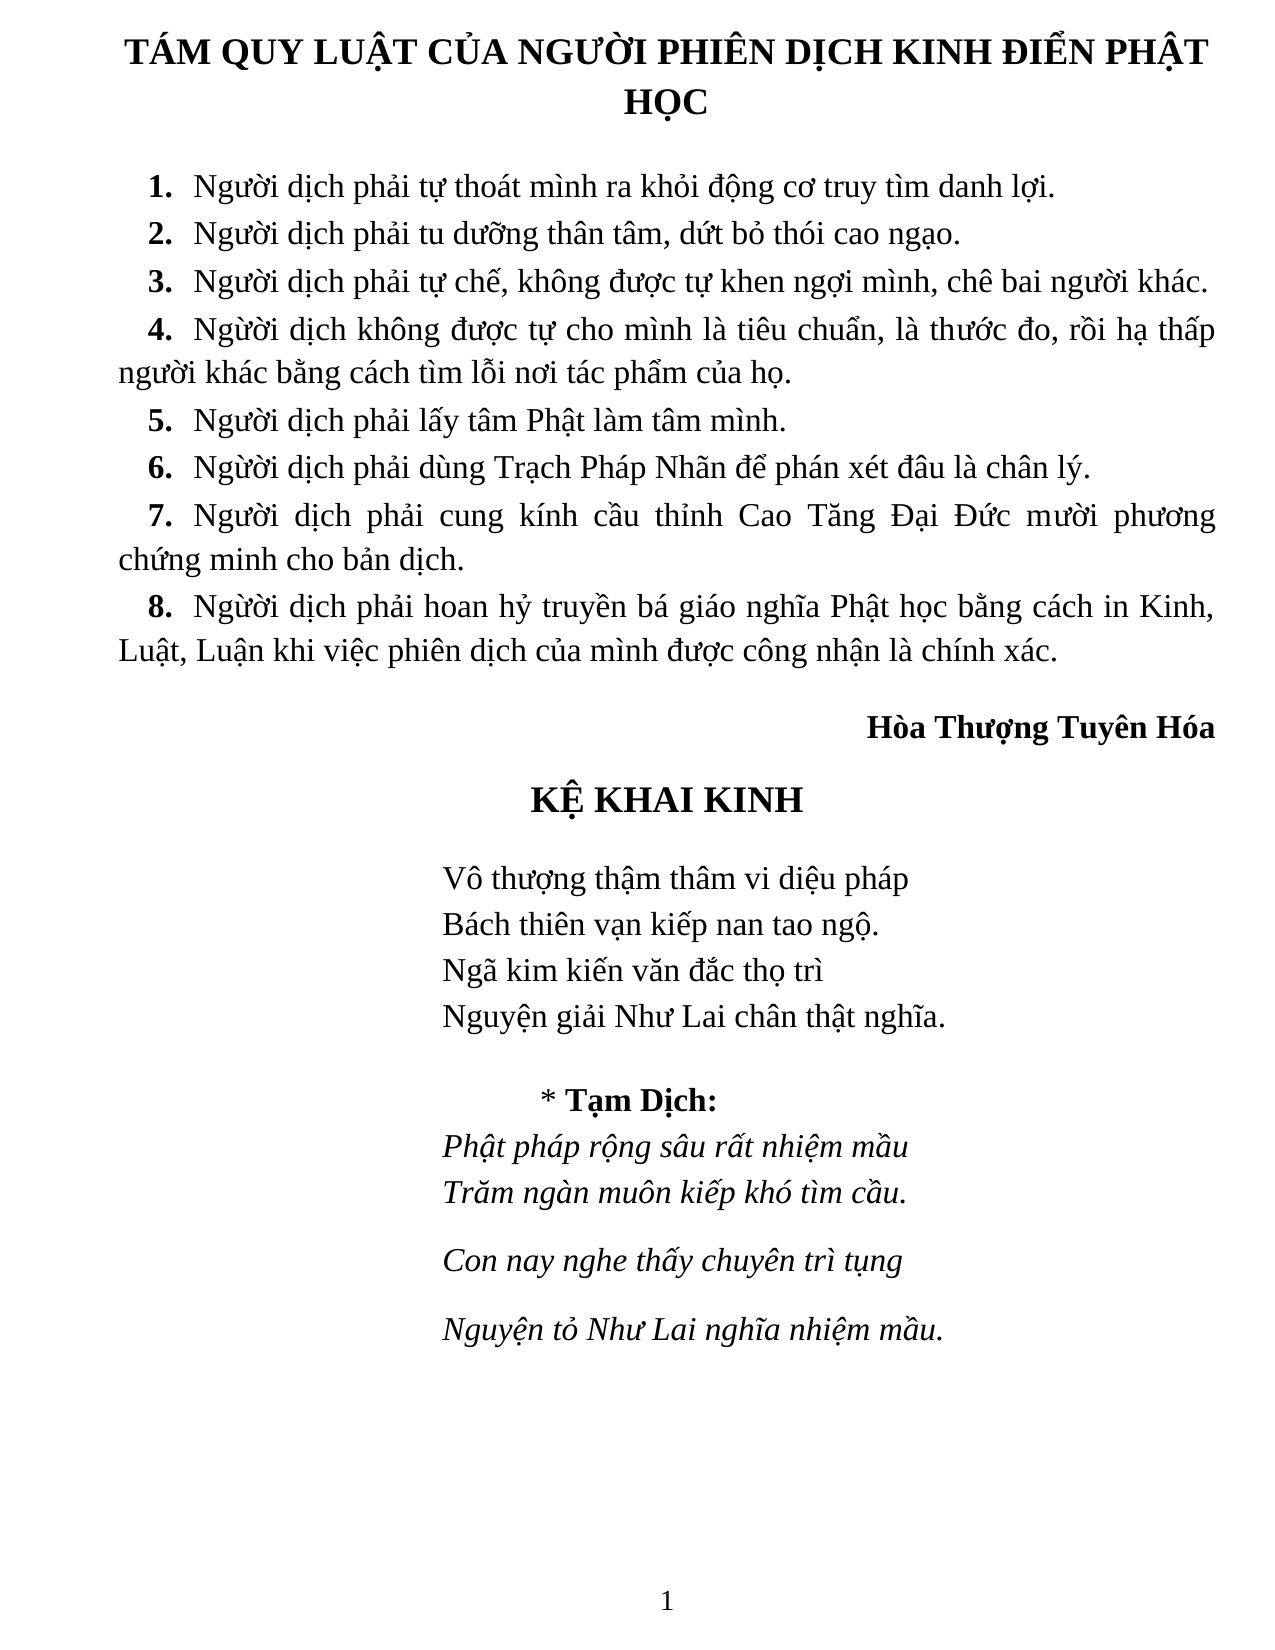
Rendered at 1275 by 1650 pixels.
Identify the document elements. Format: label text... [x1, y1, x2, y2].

text Nguyện giải Như Lai chân thật nghĩa. [442, 997, 1211, 1035]
list Ngừời dịch phải hoan hỷ truyền bá giáo nghĩa Phật học bằng cách in Kinh, Luật, Luận khi việc phiên dịch của mình được công nhận là chính xác. [118, 586, 1216, 668]
list Ngừời dịch phải dùng Trạch Pháp Nhãn để phán xét đâu là chân lý. [118, 447, 1216, 486]
text Trăm ngàn muôn kiếp khó tìm cầu. [442, 1172, 1226, 1210]
text * Tạm Dịch: [117, 1080, 1141, 1118]
list Người dịch phải tu dưỡng thân tâm, dứt bỏ thói cao ngạo. [118, 213, 1216, 252]
text TÁM QUY LUẬT CỦA NGƯỜI PHIÊN DỊCH KINH ĐIỂN PHẬT HỌC [118, 29, 1215, 122]
list Người dịch phải tự thoát mình ra khỏi động cơ truy tìm danh lợi. [118, 166, 1216, 204]
text Vô thượng thậm thâm vi diệu pháp [442, 858, 1211, 897]
text Bách thiên vạn kiếp nan tao ngộ. [442, 904, 1211, 943]
list Người dịch phải lấy tâm Phật làm tâm mình. [118, 400, 1216, 438]
list Người dịch phải tự chế, không được tự khen ngợi mình, chê bai người khác. [118, 261, 1216, 299]
list Ngừời dịch không được tự cho mình là tiêu chuẩn, là thước đo, rồi hạ thấp người khác bằng cách tìm lỗi nơi tác phẩm của họ. [118, 309, 1216, 391]
text KỆ KHAI KINH [118, 777, 1215, 820]
text Nguyện tỏ Như Lai nghĩa nhiệm mầu. [442, 1309, 1226, 1347]
text Ngã kim kiến văn đắc thọ trì [442, 951, 1211, 989]
text Phật pháp rộng sâu rất nhiệm mầu [442, 1126, 1226, 1165]
text Hòa Thượng Tuyên Hóa [118, 707, 1215, 746]
text Con nay nghe thấy chuyên trì tụng [442, 1241, 1226, 1279]
list Người dịch phải cung kính cầu thỉnh Cao Tăng Đại Đức mười phương chứng minh cho bản dịch. [118, 495, 1216, 577]
